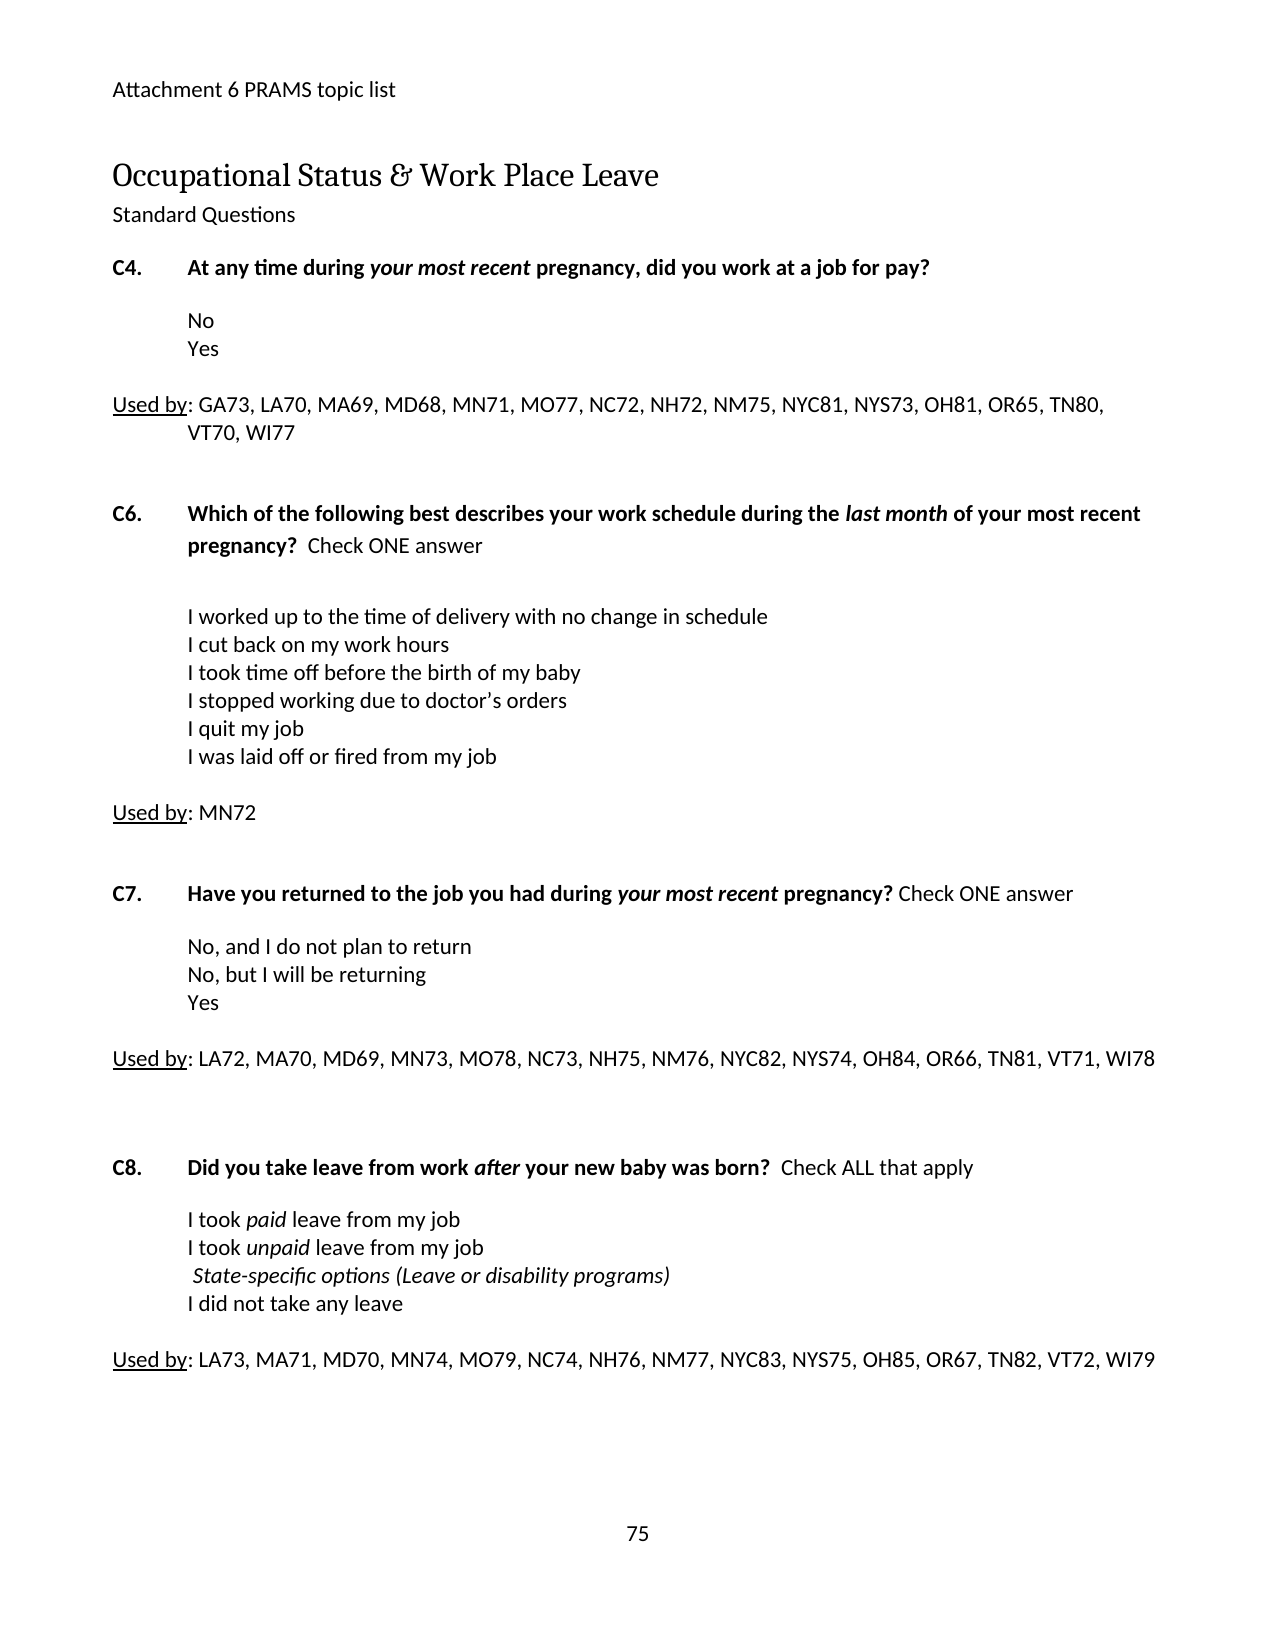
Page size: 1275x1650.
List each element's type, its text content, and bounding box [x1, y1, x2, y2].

text I cut back on my work hours [187, 630, 1162, 658]
text I took paid leave from my job [112, 1205, 1162, 1233]
text I was laid off or fired from my job [187, 742, 1162, 770]
text I stopped working due to doctor’s orders [187, 686, 1162, 714]
text No, but I will be returning [187, 960, 1162, 988]
list C7. Have you returned to the job you had during your most recent pregnancy? Check ONE answer [112, 879, 1162, 907]
text No, and I do not plan to return [187, 932, 1162, 960]
list C6. Which of the following best describes your work schedule during the last month of your most recent pregnancy? Check ONE answer [112, 499, 1162, 559]
text I worked up to the time of delivery with no change in schedule [187, 602, 1162, 630]
subtitle Occupational Status & Work Place Leave [112, 156, 1162, 194]
text I took unpaid leave from my job [112, 1233, 1162, 1261]
text Used by: MN72 [112, 798, 1162, 826]
text I quit my job [187, 714, 1162, 742]
text State-specific options (Leave or disability programs) [187, 1261, 1162, 1289]
text Used by: LA73, MA71, MD70, MN74, MO79, NC74, NH76, NM77, NYC83, NYS75, OH85, OR67, TN82, VT72, WI79 [112, 1345, 1162, 1373]
text Yes [187, 988, 1162, 1016]
text No [187, 306, 1162, 334]
text Standard Questions [112, 200, 1162, 228]
text I did not take any leave [187, 1289, 1162, 1317]
text Used by: GA73, LA70, MA69, MD68, MN71, MO77, NC72, NH72, NM75, NYC81, NYS73, OH81, OR65, TN80, VT70, WI77 [112, 390, 1162, 446]
text Yes [187, 334, 1162, 362]
text Used by: LA72, MA70, MD69, MN73, MO78, NC73, NH75, NM76, NYC82, NYS74, OH84, OR66, TN81, VT71, WI78 [112, 1044, 1162, 1072]
text I took time off before the birth of my baby [187, 658, 1162, 686]
text C8. Did you take leave from work after your new baby was born? Check ALL that apply [112, 1153, 1162, 1181]
list C4. At any time during your most recent pregnancy, did you work at a job for pay? [112, 253, 1162, 281]
